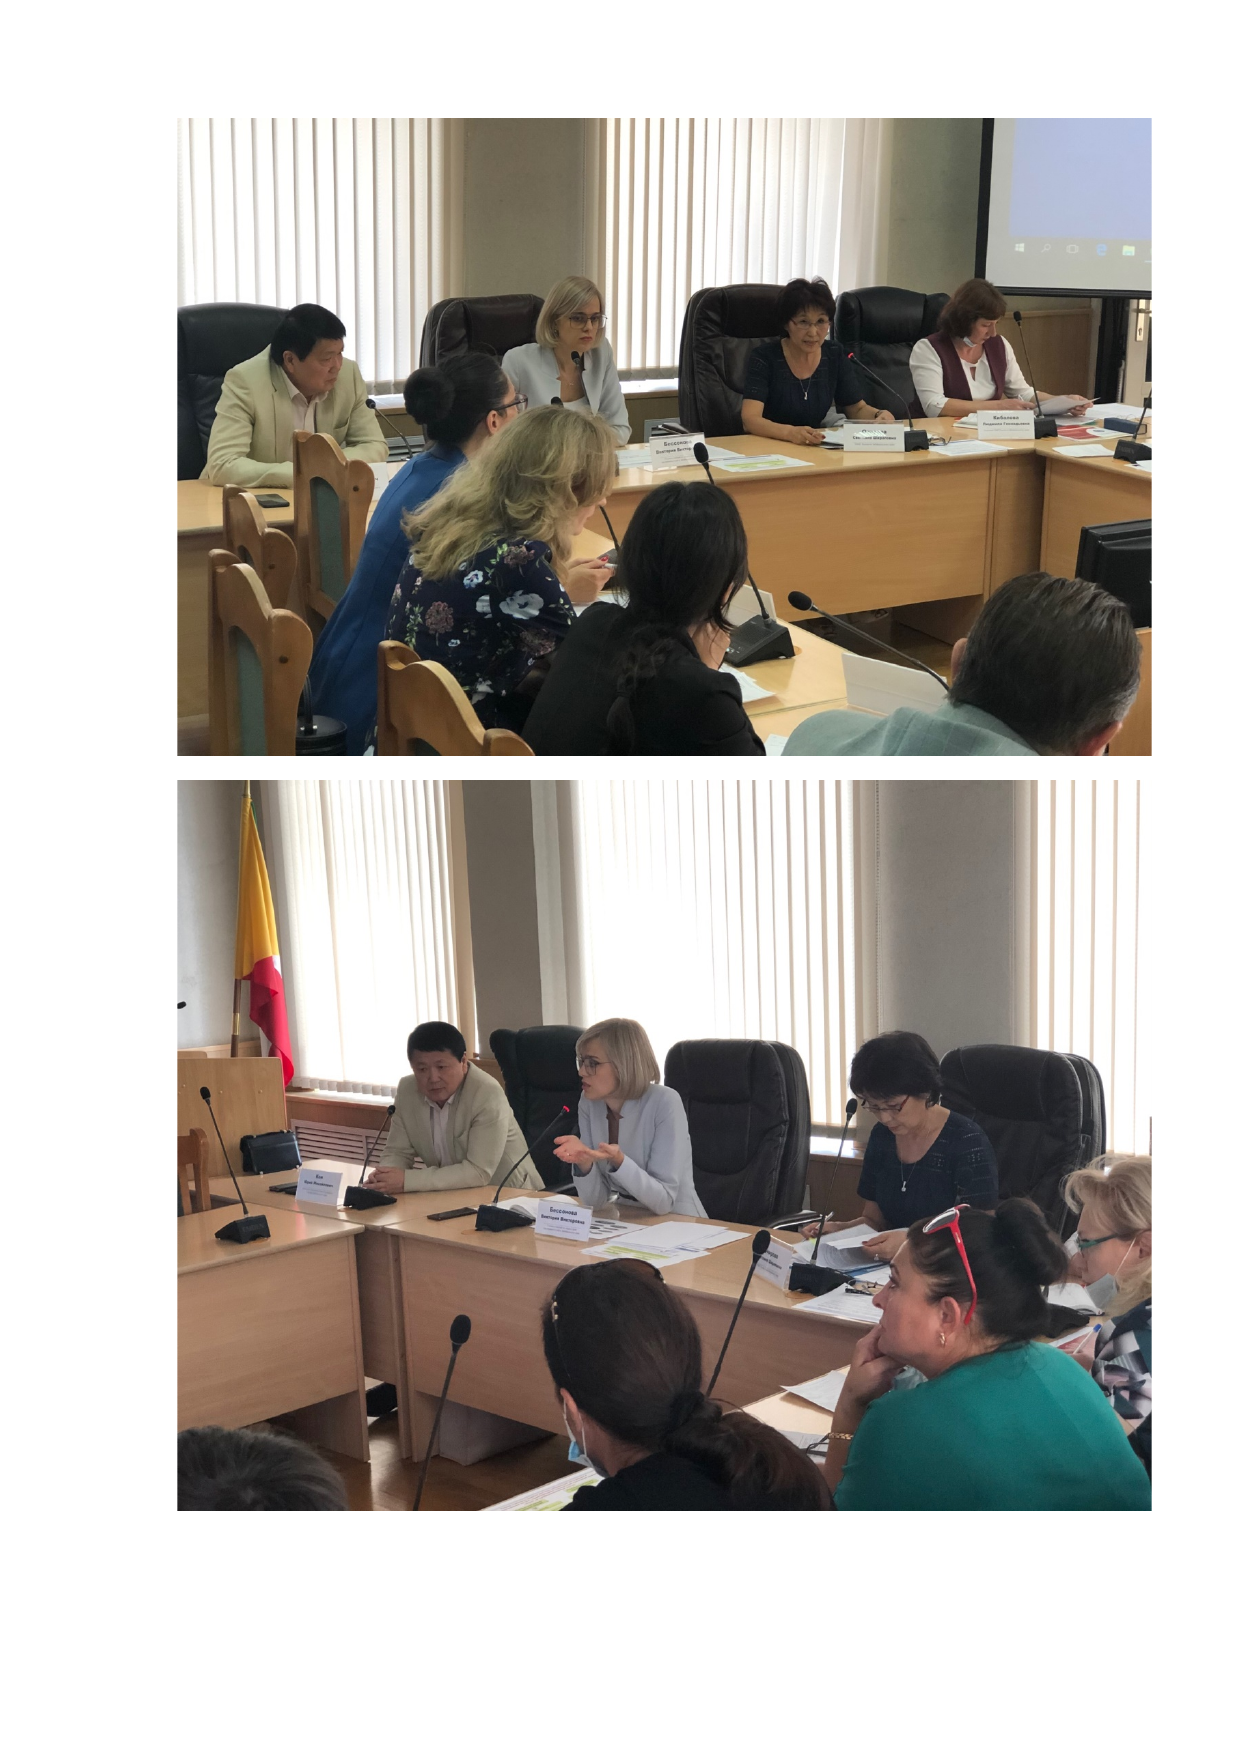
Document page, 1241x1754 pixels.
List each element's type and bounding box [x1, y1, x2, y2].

picture [177, 118, 1152, 756]
picture [177, 780, 1152, 1511]
